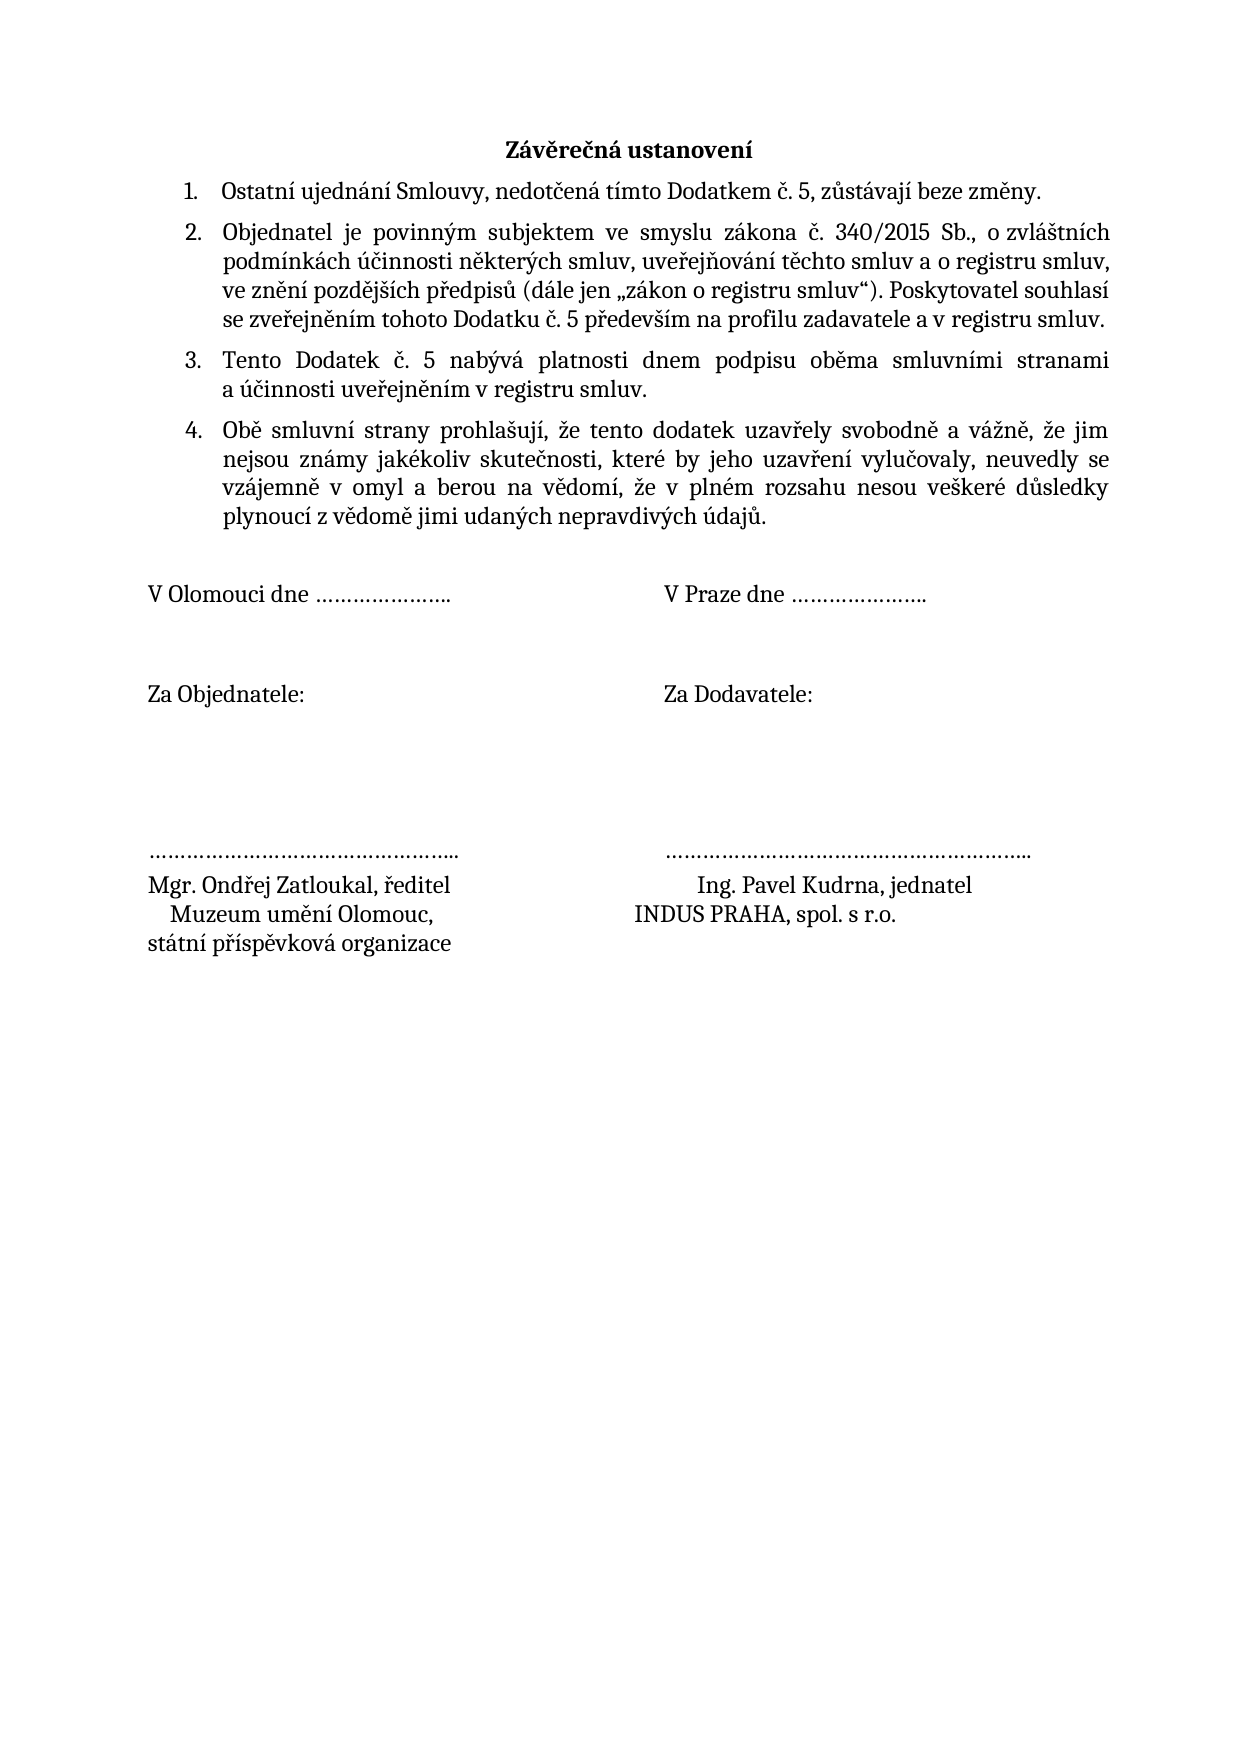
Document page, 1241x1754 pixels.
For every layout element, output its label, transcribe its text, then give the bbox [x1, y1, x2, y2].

list Obě smluvní strany prohlašují, že tento dodatek uzavřely svobodně a vážně, že jim nejsou známy jakékoliv skutečnosti, které by jeho uzavření vylučovaly, neuvedly se vzájemně v omyl a berou na vědomí, že v plném rozsahu nesou veškeré důsledky plynoucí z vědomě jimi udaných nepravdivých údajů. [185, 416, 1110, 531]
list Tento Dodatek č. 5 nabývá platnosti dnem podpisu oběma smluvními stranami a účinnosti uveřejněním v registru smluv. [185, 346, 1110, 403]
text Za Objednatele: Za Dodavatele: [148, 679, 1110, 708]
text Závěrečná ustanovení [148, 136, 1110, 164]
list Objednatel je povinným subjektem ve smyslu zákona č. 340/2015 Sb., o zvláštních podmínkách účinnosti některých smluv, uveřejňování těchto smluv a o registru smluv, ve znění pozdějších předpisů (dále jen „zákon o registru smluv“). Poskytovatel souhlasí se zveřejněním tohoto Dodatku č. 5 především na profilu zadavatele a v registru smluv. [185, 218, 1110, 333]
text státní příspěvková organizace [148, 929, 1110, 957]
text Muzeum umění Olomouc, INDUS PRAHA, spol. s r.o. [148, 900, 1110, 929]
text ………………………………………….. ………………………………………………….. [148, 836, 1110, 865]
text V Olomouci dne …………………. V Praze dne …………………. [148, 580, 1110, 609]
list Ostatní ujednání Smlouvy, nedotčená tímto Dodatkem č. 5, zůstávají beze změny. [184, 177, 1110, 206]
text Mgr. Ondřej Zatloukal, ředitel Ing. Pavel Kudrna, jednatel [148, 871, 1110, 900]
